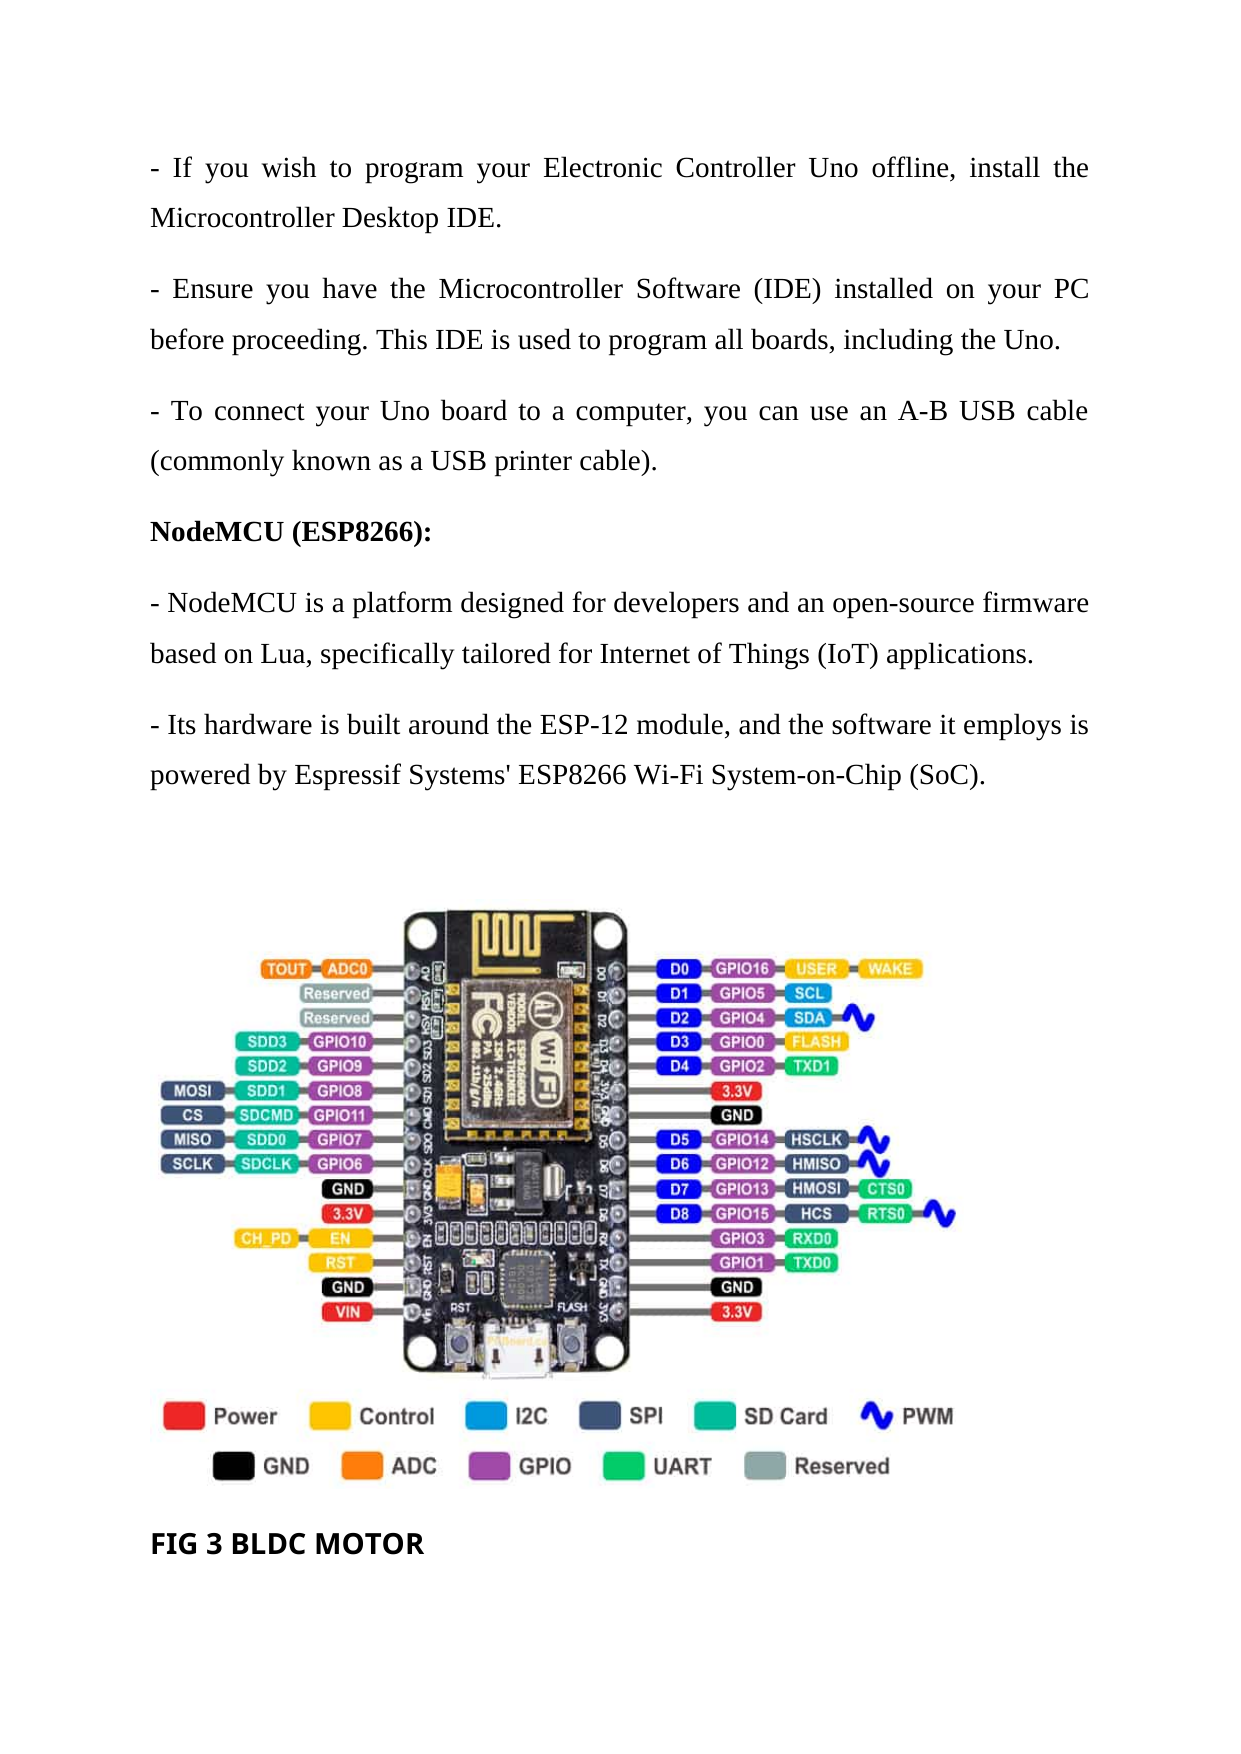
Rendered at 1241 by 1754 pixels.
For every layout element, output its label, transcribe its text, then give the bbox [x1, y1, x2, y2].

text - To connect your Uno board to a computer, you can use an A-B USB cable (commonly known as a USB printer cable). [150, 393, 1090, 477]
text NodeMCU (ESP8266): [150, 514, 1090, 548]
text - NodeMCU is a platform designed for developers and an open-source firmware based on Lua, specifically tailored for Internet of Things (IoT) applications. [150, 586, 1090, 669]
text - If you wish to program your Electronic Controller Uno offline, install the Microcontroller Desktop IDE. [150, 150, 1090, 234]
text - Its hardware is built around the ESP-12 module, and the software it employs is powered by Espressif Systems' ESP8266 Wi-Fi System-on-Chip (SoC). [150, 707, 1090, 791]
text - Ensure you have the Microcontroller Software (IDE) installed on your PC before proceeding. This IDE is used to program all boards, including the Uno. [150, 271, 1090, 355]
text FIG 3 BLDC MOTOR [150, 1523, 1090, 1563]
picture [150, 899, 964, 1489]
